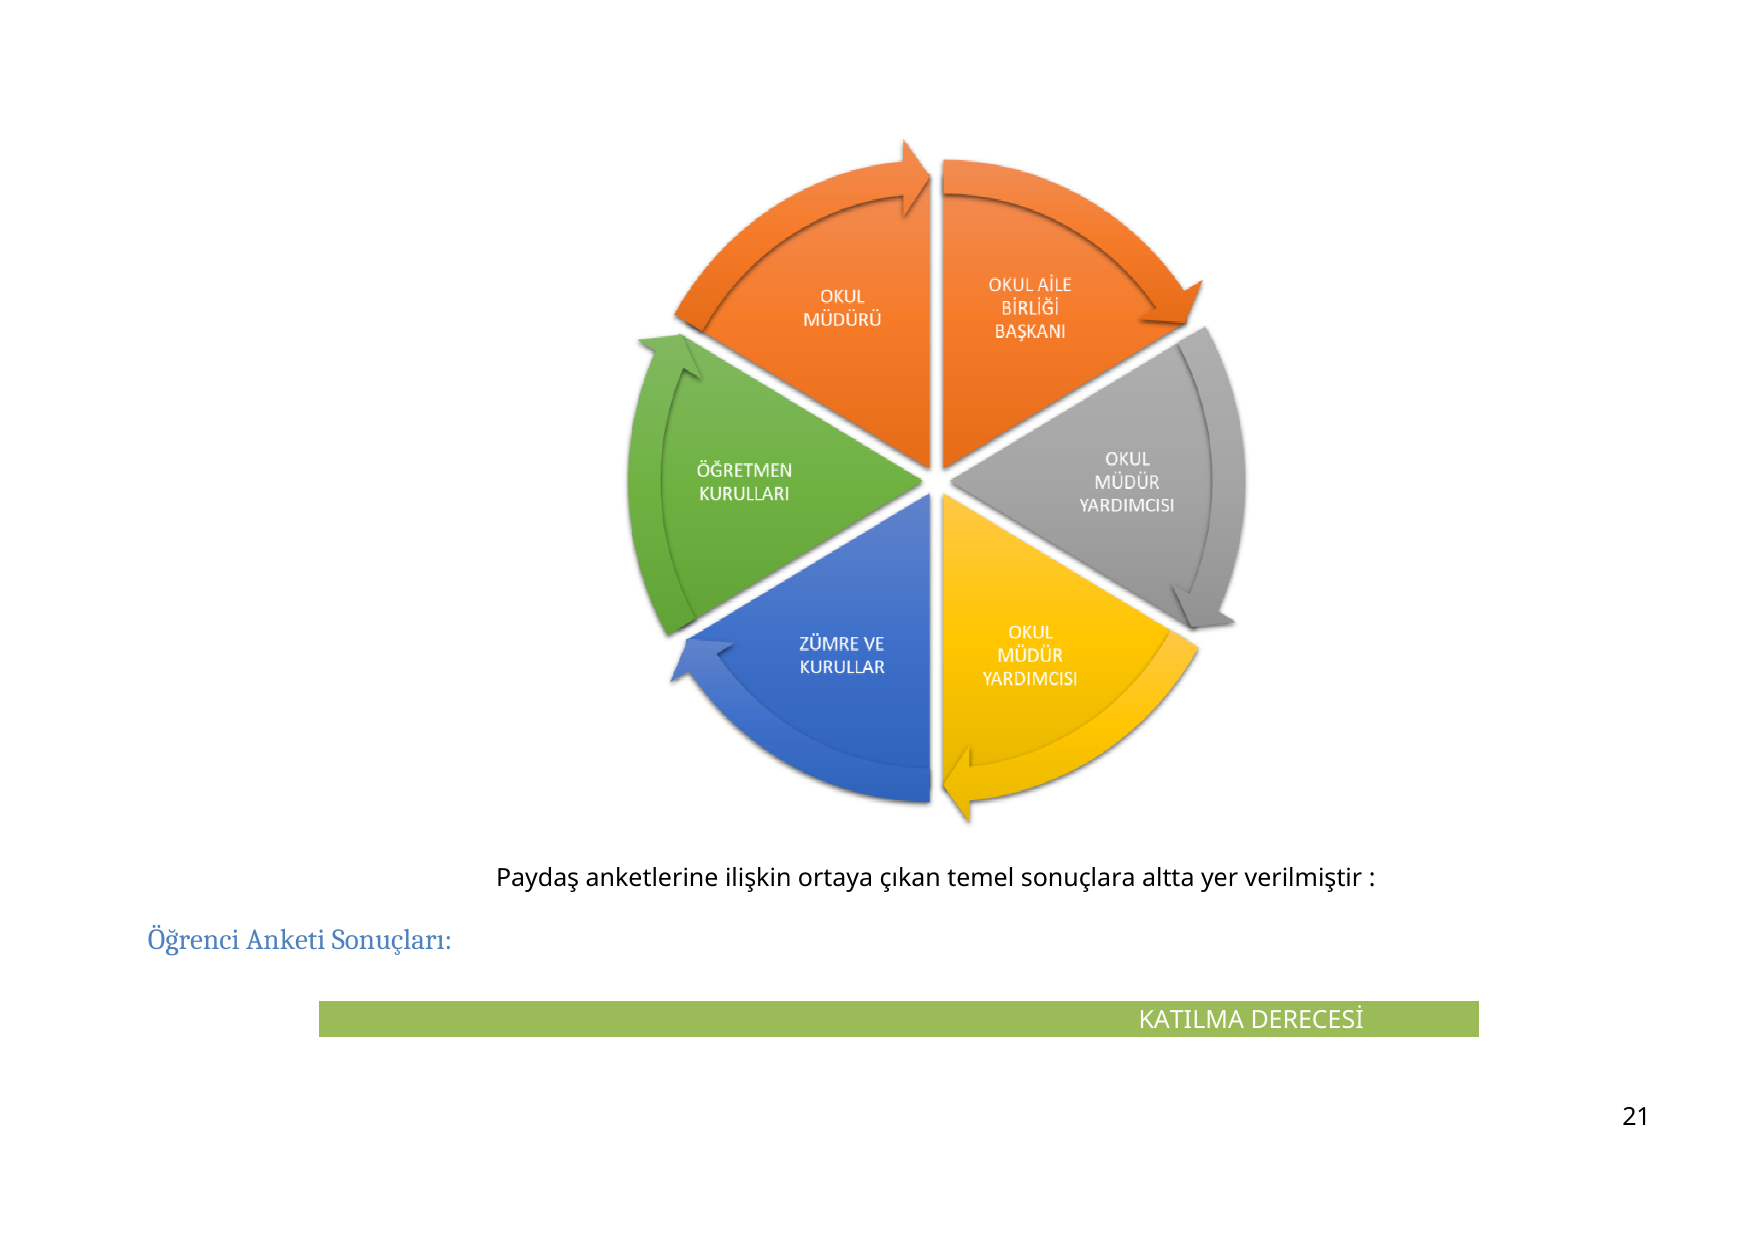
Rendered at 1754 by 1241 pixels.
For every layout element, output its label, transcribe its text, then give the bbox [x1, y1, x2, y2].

text Paydaş anketlerine ilişkin ortaya çıkan temel sonuçlara altta yer verilmiştir : [148, 859, 1651, 894]
table_header KATILMA DERECESİ [1024, 1002, 1478, 1036]
table_header [320, 1002, 1024, 1036]
picture [621, 137, 1251, 831]
subtitle Öğrenci Anketi Sonuçları: [148, 923, 1651, 956]
